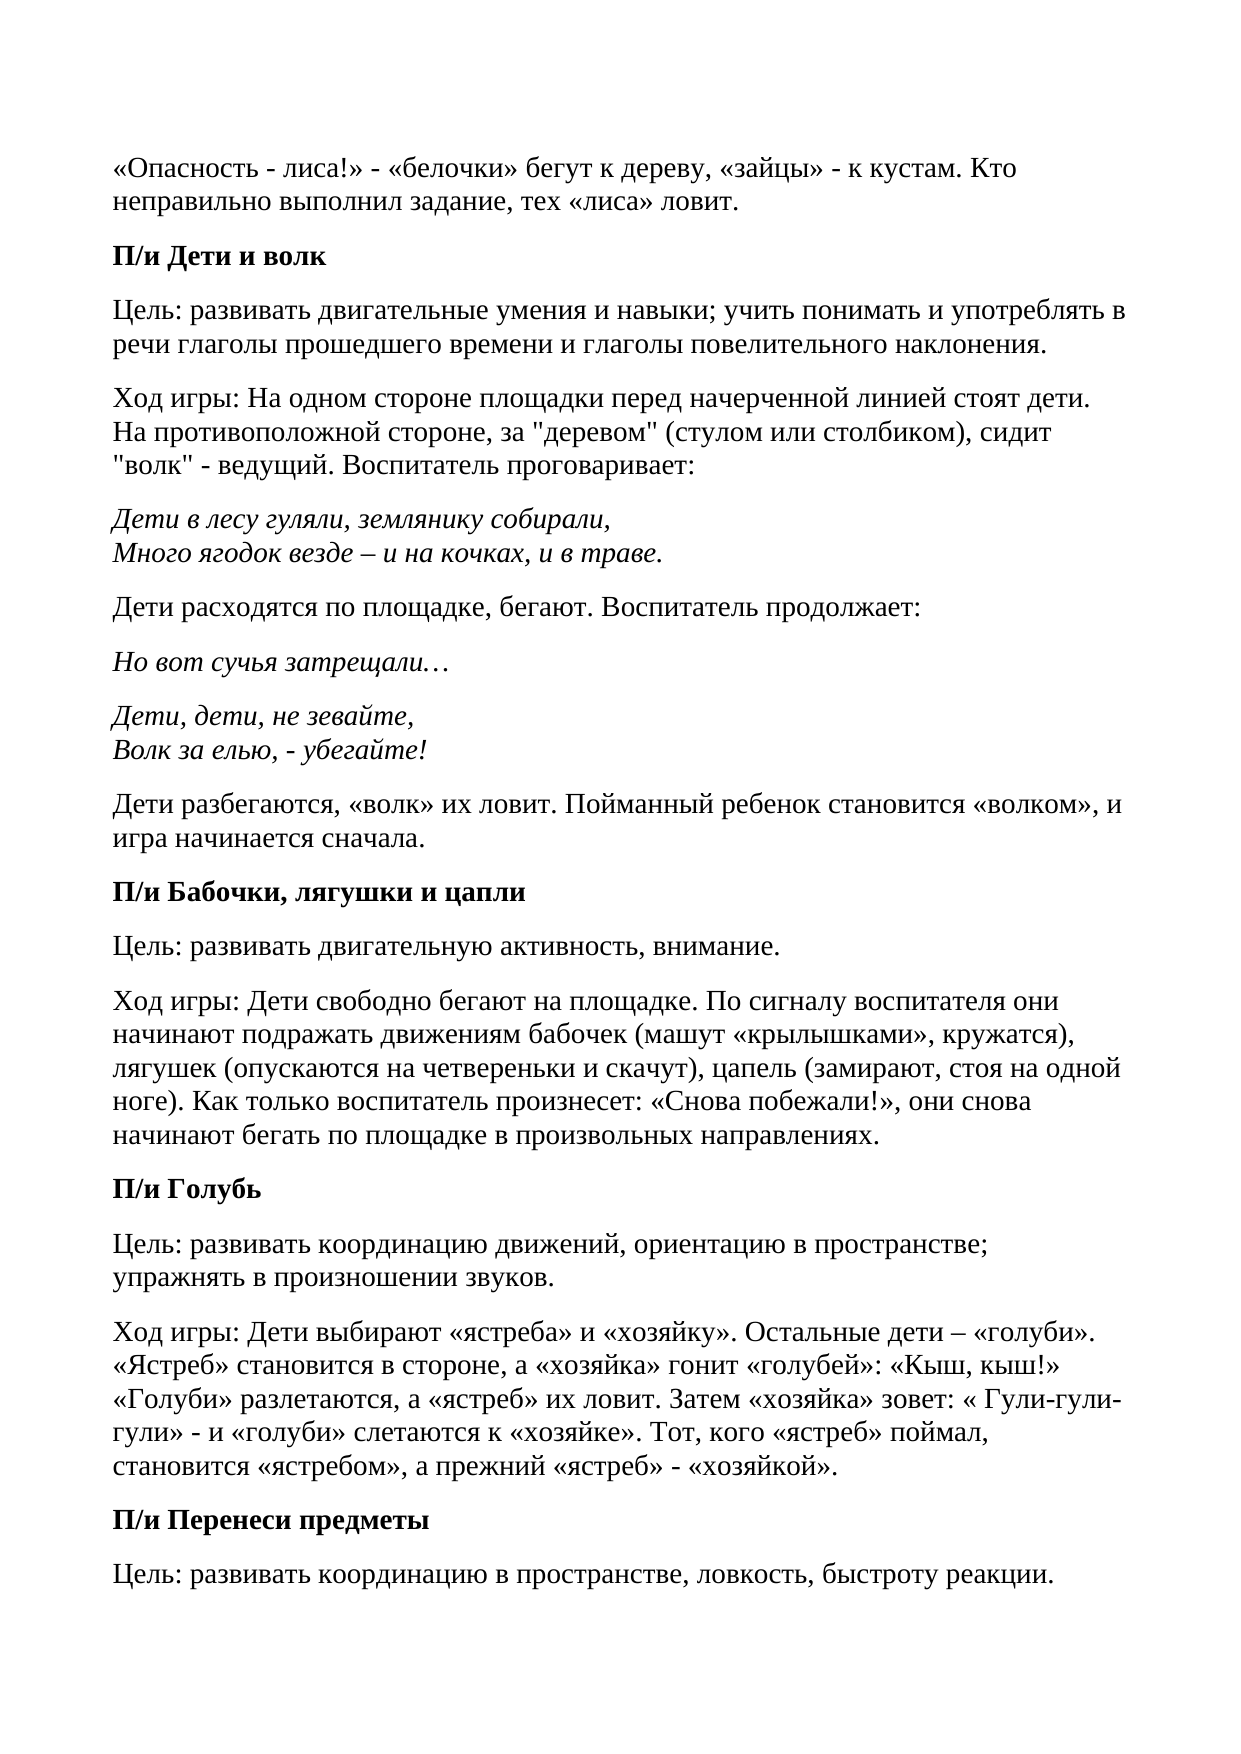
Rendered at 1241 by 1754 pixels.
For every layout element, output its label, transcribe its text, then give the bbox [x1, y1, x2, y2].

text Цель: развивать двигательные умения и навыки; учить понимать и употреблять в речи глаголы прошедшего времени и глаголы повелительного наклонения. [112, 292, 1128, 359]
text П/и Голубь [112, 1171, 1128, 1205]
text Но вот сучья затрещали… [112, 644, 1128, 677]
text П/и Бабочки, лягушки и цапли [112, 874, 1128, 908]
text П/и Дети и волк [112, 238, 1128, 271]
text П/и Перенеси предметы [112, 1502, 1128, 1536]
text Цель: развивать координацию в пространстве, ловкость, быстроту реакции. [112, 1557, 1128, 1590]
text Ход игры: Дети свободно бегают на площадке. По сигналу воспитателя они начинают подражать движениям бабочек (машут «крылышками», кружатся), лягушек (опускаются на четвереньки и скачут), цапель (замирают, стоя на одной ноге). Как только воспитатель произнесет: «Снова побежали!», они снова начинают бегать по площадке в произвольных направлениях. [112, 983, 1128, 1151]
text Цель: развивать координацию движений, ориентацию в пространстве; упражнять в произношении звуков. [112, 1226, 1128, 1293]
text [112, 150, 1128, 217]
text Ход игры: На одном стороне площадки перед начерченной линией стоят дети. На противоположной стороне, за "деревом" (стулом или столбиком), сидит "волк" - ведущий. Воспитатель проговаривает: [112, 380, 1128, 481]
text Ход игры: Дети выбирают «ястреба» и «хозяйку». Остальные дети – «голуби». «Ястреб» становится в стороне, а «хозяйка» гонит «голубей»: «Кыш, кыш!» «Голуби» разлетаются, а «ястреб» их ловит. Затем «хозяйка» зовет: « Гули-гули-гули» - и «голуби» слетаются к «хозяйке». Тот, кого «ястреб» поймал, становится «ястребом», а прежний «ястреб» - «хозяйкой». [112, 1314, 1128, 1481]
text Цель: развивать двигательную активность, внимание. [112, 928, 1128, 962]
text Дети расходятся по площадке, бегают. Воспитатель продолжает: [112, 589, 1128, 623]
text Дети в лесу гуляли, землянику собирали, Много ягодок везде – и на кочках, и в траве. [112, 502, 1128, 569]
text Дети разбегаются, «волк» их ловит. Пойманный ребенок становится «волком», и игра начинается сначала. [112, 786, 1128, 853]
text Дети, дети, не зевайте, Волк за елью, - убегайте! [112, 698, 1128, 765]
